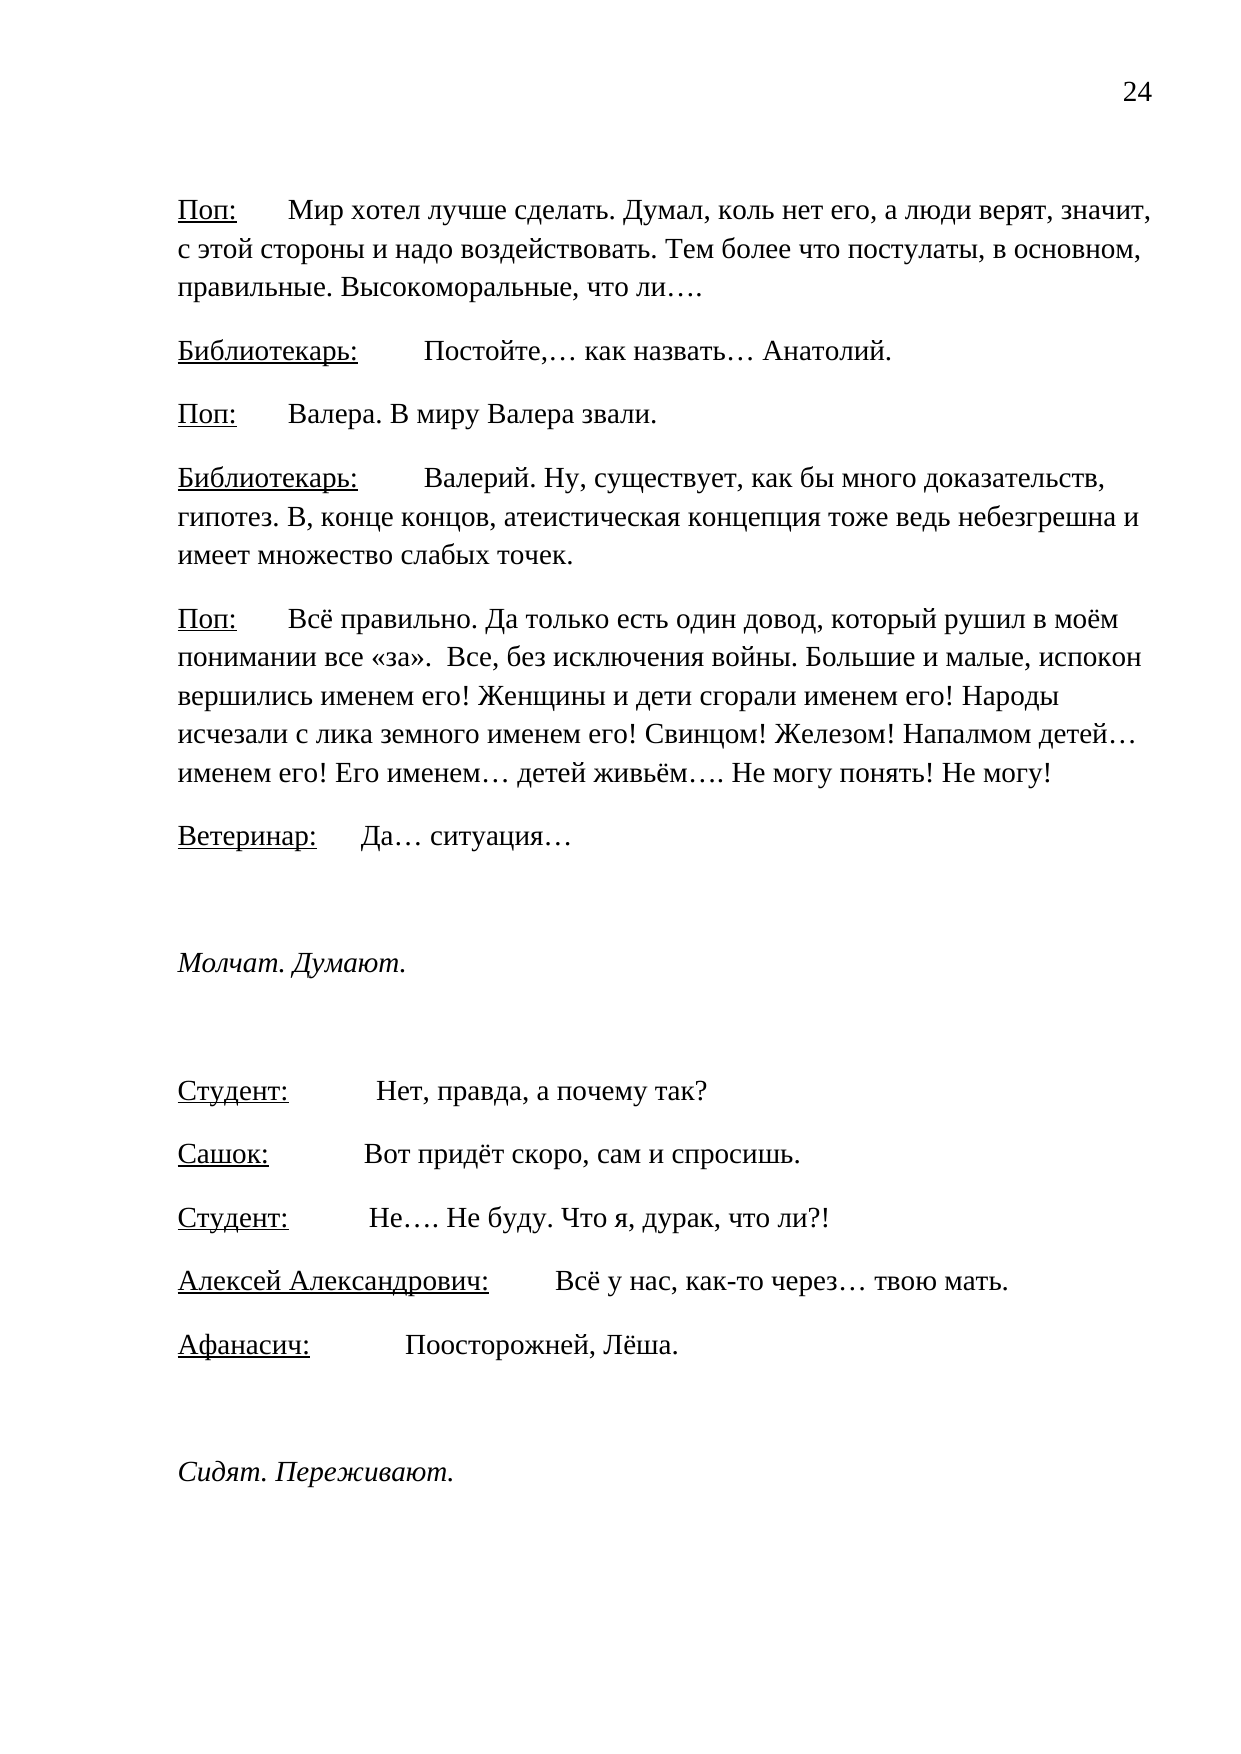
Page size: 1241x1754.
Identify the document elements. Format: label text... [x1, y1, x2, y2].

text Поп: Мир хотел лучше сделать. Думал, коль нет его, а люди верят, значит, с этой стороны и надо воздействовать. Тем более что постулаты, в основном, правильные. Высокоморальные, что ли…. [177, 192, 1152, 303]
text Библиотекарь: Постойте,… как назвать… Анатолий. [177, 333, 1152, 367]
text Сидят. Переживают. [177, 1454, 1152, 1487]
text Студент: Не…. Не буду. Что я, дурак, что ли?! [177, 1200, 1152, 1233]
text Молчат. Думают. [177, 946, 1152, 979]
text Библиотекарь: Валерий. Ну, существует, как бы много доказательств, гипотез. В, конце концов, атеистическая концепция тоже ведь небезгрешна и имеет множество слабых точек. [177, 460, 1152, 571]
text Студент: Нет, правда, а почему так? [177, 1073, 1152, 1106]
text Поп: Валера. В миру Валера звали. [177, 397, 1152, 430]
text Афанасич: Поосторожней, Лёша. [177, 1327, 1152, 1360]
text Алексей Александрович: Всё у нас, как-то через… твою мать. [177, 1263, 1152, 1297]
text Ветеринар: Да… ситуация… [177, 818, 1152, 852]
text Поп: Всё правильно. Да только есть один довод, который рушил в моём понимании все «за». Все, без исключения войны. Большие и малые, испокон вершились именем его! Женщины и дети сгорали именем его! Народы исчезали с лика земного именем его! Свинцом! Железом! Напалмом детей… именем его! Его именем… детей живьём…. Не могу понять! Не могу! [177, 601, 1152, 788]
text Сашок: Вот придёт скоро, сам и спросишь. [177, 1136, 1152, 1170]
